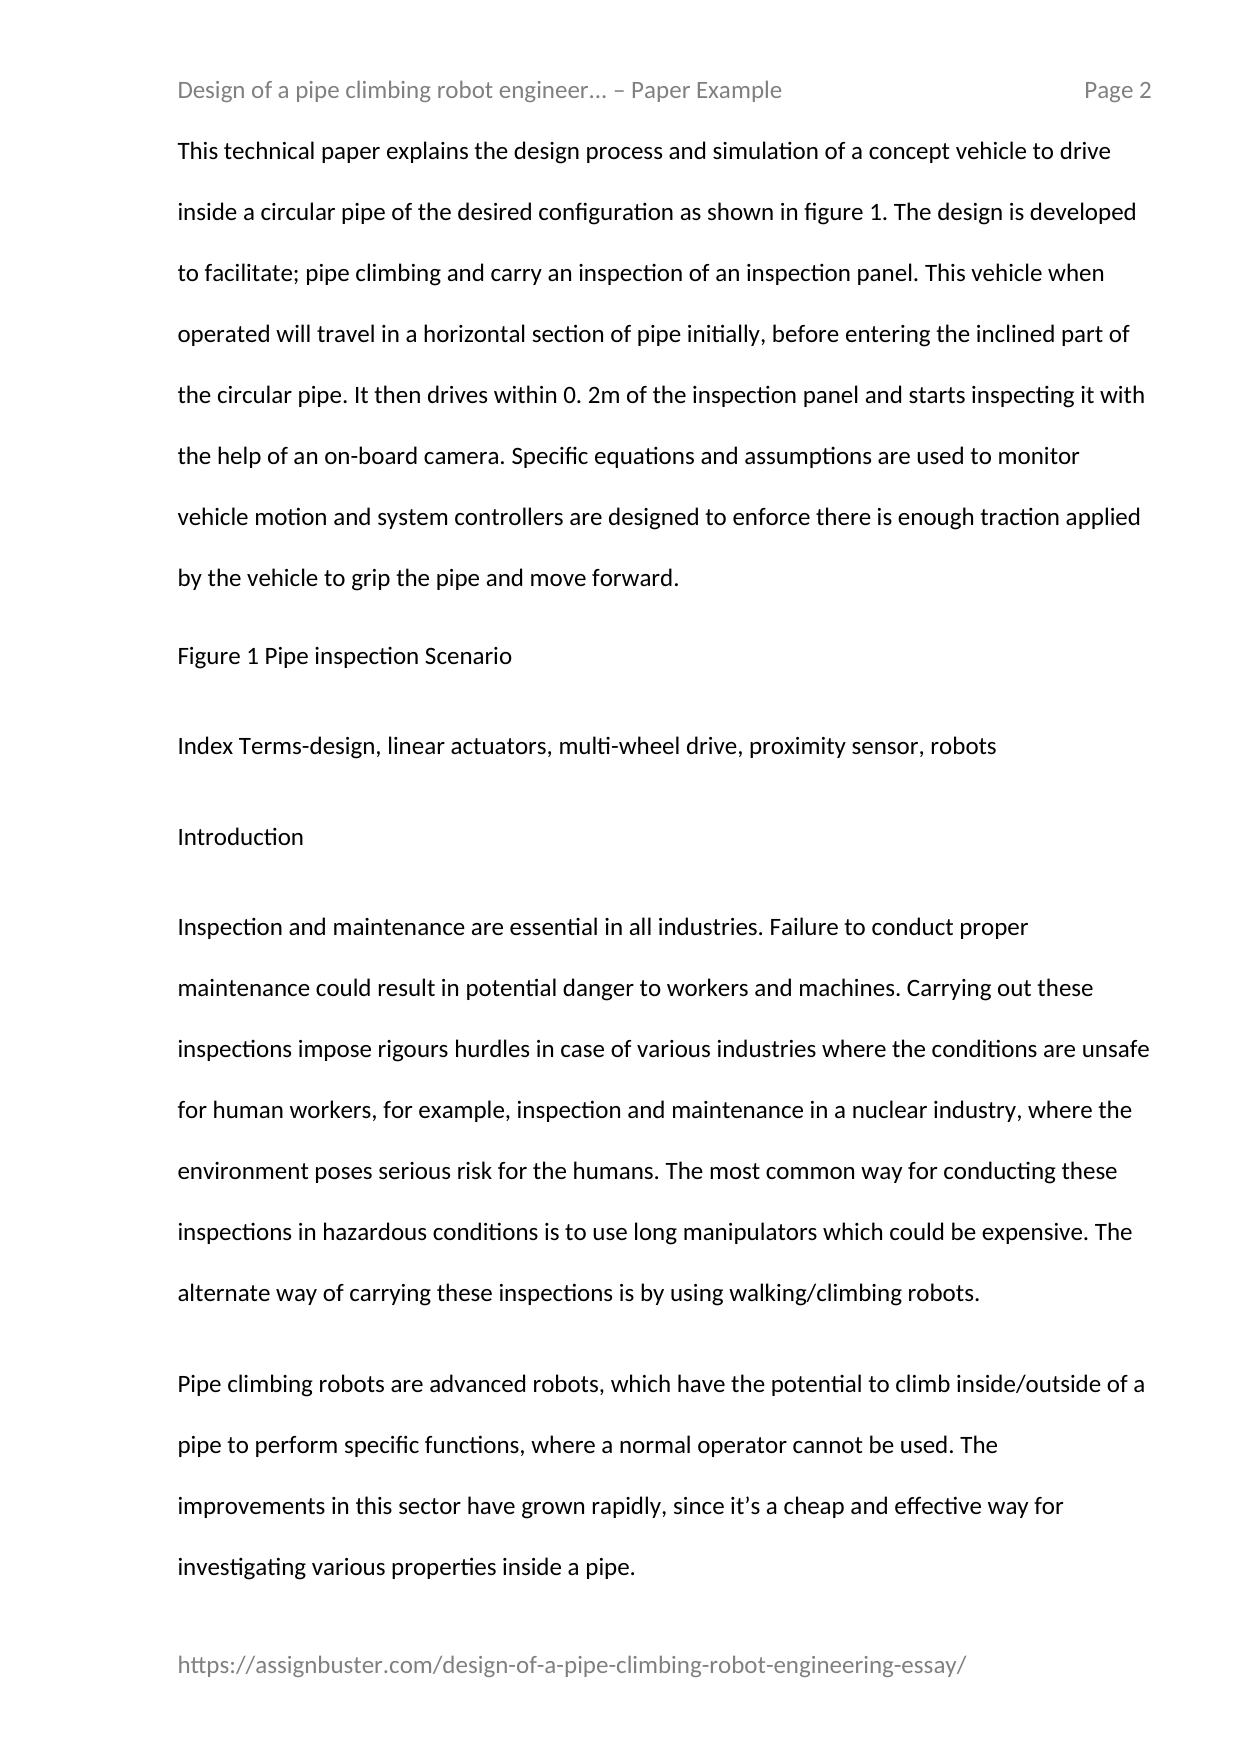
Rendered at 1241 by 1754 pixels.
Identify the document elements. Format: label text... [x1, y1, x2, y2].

text Pipe climbing robots are advanced robots, which have the potential to climb inside/outside of a pipe to perform specific functions, where a normal operator cannot be used. The improvements in this sector have grown rapidly, since it’s a cheap and effective way for investigating various properties inside a pipe. [177, 1368, 1152, 1582]
text Introduction [177, 821, 1152, 851]
text Inspection and maintenance are essential in all industries. Failure to conduct proper maintenance could result in potential danger to workers and machines. Carrying out these inspections impose rigours hurdles in case of various industries where the conditions are unsafe for human workers, for example, inspection and maintenance in a nuclear industry, where the environment poses serious risk for the humans. The most common way for conducting these inspections in hazardous conditions is to use long manipulators which could be expensive. The alternate way of carrying these inspections is by using walking/climbing robots. [177, 911, 1152, 1308]
text Figure 1 Pipe inspection Scenario [177, 640, 1152, 670]
text Index Terms-design, linear actuators, multi-wheel drive, proximity sensor, robots [177, 730, 1152, 761]
text This technical paper explains the design process and simulation of a concept vehicle to drive inside a circular pipe of the desired configuration as shown in figure 1. The design is developed to facilitate; pipe climbing and carry an inspection of an inspection panel. This vehicle when operated will travel in a horizontal section of pipe initially, before entering the inclined part of the circular pipe. It then drives within 0. 2m of the inspection panel and starts inspecting it with the help of an on-board camera. Specific equations and assumptions are used to monitor vehicle motion and system controllers are designed to enforce there is enough traction applied by the vehicle to grip the pipe and move forward. [177, 135, 1152, 593]
